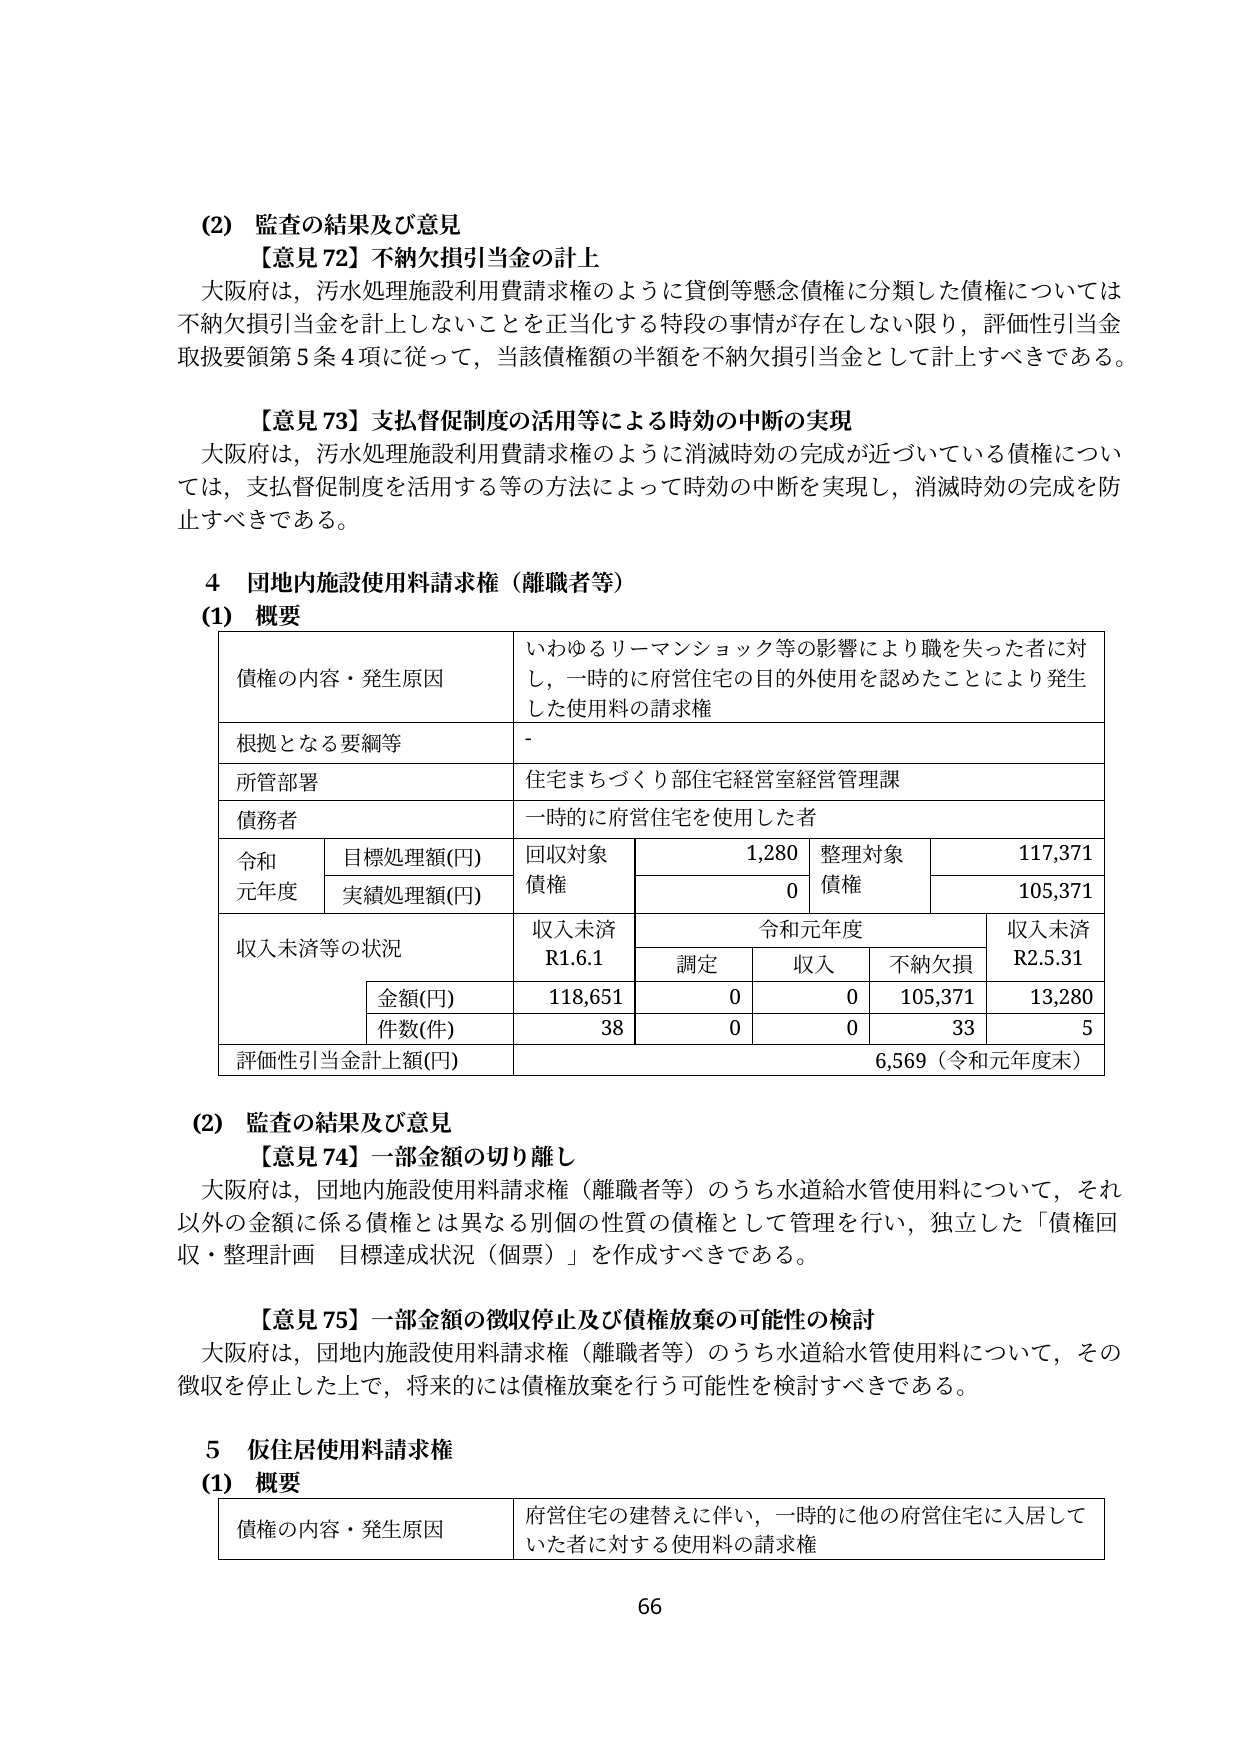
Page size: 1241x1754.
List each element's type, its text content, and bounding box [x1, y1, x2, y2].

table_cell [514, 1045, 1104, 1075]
text 【意見73】支払督促制度の活用等による時効の中断の実現 [177, 403, 1122, 437]
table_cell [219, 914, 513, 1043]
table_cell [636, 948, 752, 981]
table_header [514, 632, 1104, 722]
text 大阪府は，汚水処理施設利用費請求権のように貸倒等懸念債権に分類した債権については，不納欠損引当金を計上しないことを正当化する特段の事情が存在しない限り，評価性引当金取扱要領第5条4項に従って，当該債権額の半額を不納欠損引当金として計上すべきである。 [177, 273, 1122, 372]
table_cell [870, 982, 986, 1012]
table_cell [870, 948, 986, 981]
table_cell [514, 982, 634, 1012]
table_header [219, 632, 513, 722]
text 【意見74】一部金額の切り離し [177, 1139, 1122, 1172]
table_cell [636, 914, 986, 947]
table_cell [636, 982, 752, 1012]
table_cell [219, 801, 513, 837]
text 大阪府は，汚水処理施設利用費請求権のように消滅時効の完成が近づいている債権については，支払督促制度を活用する等の方法によって時効の中断を実現し，消滅時効の完成を防止すべきである。 [177, 437, 1122, 535]
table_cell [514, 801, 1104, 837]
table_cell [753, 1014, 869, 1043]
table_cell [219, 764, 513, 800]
text (2) 監査の結果及び意見 [177, 207, 1122, 240]
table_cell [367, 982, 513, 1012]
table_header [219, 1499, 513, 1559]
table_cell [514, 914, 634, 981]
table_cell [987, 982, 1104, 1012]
text (1) 概要 [177, 598, 1122, 631]
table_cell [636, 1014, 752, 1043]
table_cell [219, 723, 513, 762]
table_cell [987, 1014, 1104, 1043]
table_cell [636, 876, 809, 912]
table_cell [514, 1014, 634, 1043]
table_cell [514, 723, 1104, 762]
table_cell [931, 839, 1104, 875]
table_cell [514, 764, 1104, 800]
text 大阪府は，団地内施設使用料請求権（離職者等）のうち水道給水管使用料について，それ以外の金額に係る債権とは異なる別個の性質の債権として管理を行い，独立した「債権回収・整理計画 目標達成状況（個票）」を作成すべきである。 [177, 1172, 1122, 1271]
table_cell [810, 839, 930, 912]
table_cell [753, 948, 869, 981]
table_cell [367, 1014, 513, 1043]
text ５ 仮住居使用料請求権 [177, 1432, 1122, 1465]
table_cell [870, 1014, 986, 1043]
text 【意見72】不納欠損引当金の計上 [177, 240, 1122, 273]
text 大阪府は，団地内施設使用料請求権（離職者等）のうち水道給水管使用料について，その徴収を停止した上で，将来的には債権放棄を行う可能性を検討すべきである。 [177, 1335, 1122, 1401]
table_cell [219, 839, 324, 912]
text (1) 概要 [177, 1465, 1122, 1498]
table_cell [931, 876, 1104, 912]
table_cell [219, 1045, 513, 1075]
text 【意見75】一部金額の徴収停止及び債権放棄の可能性の検討 [177, 1302, 1122, 1335]
text (2) 監査の結果及び意見 [192, 1106, 1122, 1139]
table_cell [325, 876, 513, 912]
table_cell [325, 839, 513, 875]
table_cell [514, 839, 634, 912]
text ４ 団地内施設使用料請求権（離職者等） [177, 565, 1122, 598]
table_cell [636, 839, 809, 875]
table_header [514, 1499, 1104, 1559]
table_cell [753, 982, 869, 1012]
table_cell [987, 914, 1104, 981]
